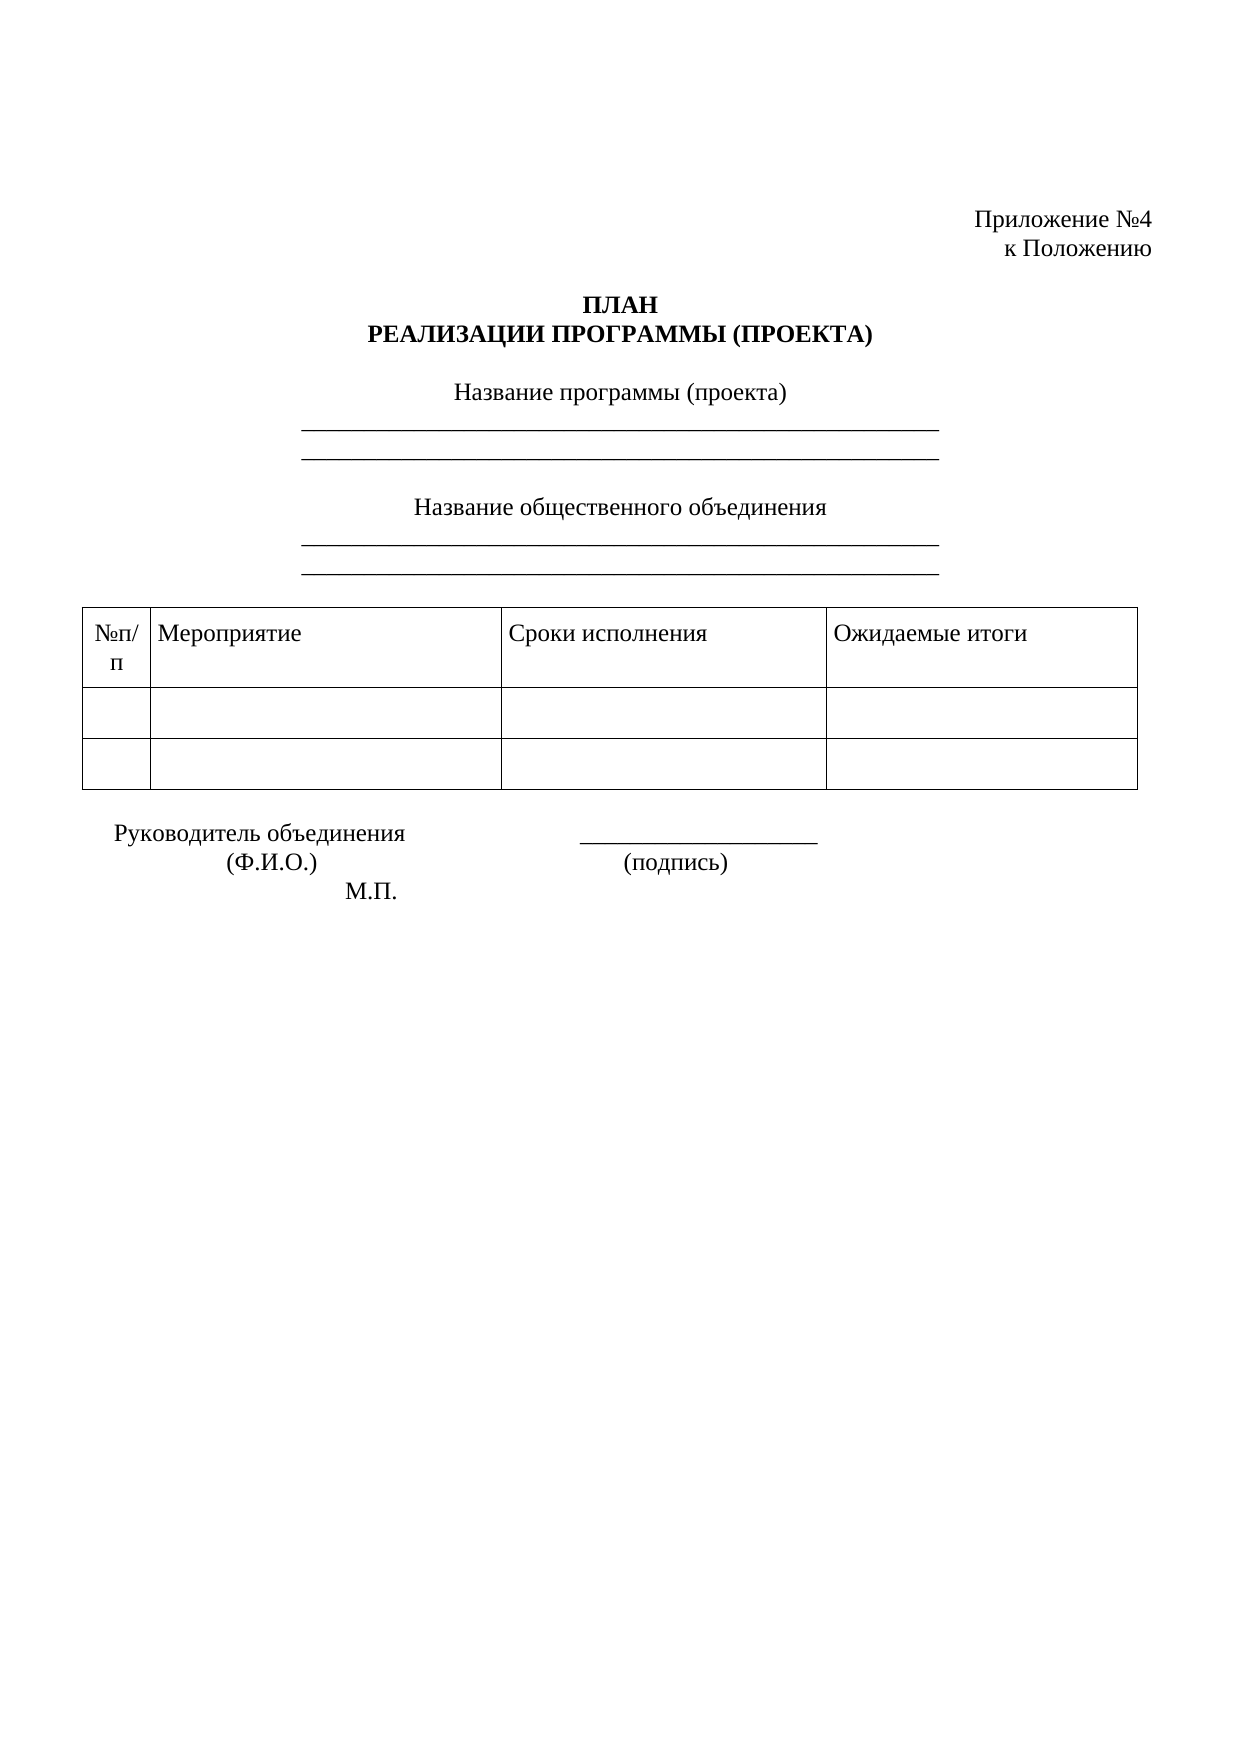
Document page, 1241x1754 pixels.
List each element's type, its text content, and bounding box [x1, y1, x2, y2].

table_cell [83, 739, 150, 789]
table_header Ожидаемые итоги [827, 608, 1137, 687]
title РЕАЛИЗАЦИИ ПРОГРАММЫ (ПРОЕКТА) [88, 319, 1152, 348]
text Название программы (проекта) [88, 377, 1152, 406]
text Приложение №4 [88, 204, 1152, 233]
text ___________________________________________________ [88, 549, 1152, 578]
text Название общественного объединения [88, 492, 1152, 521]
table_cell [83, 688, 150, 738]
text Руководитель объединения ___________________ [88, 818, 1152, 847]
text (Ф.И.О.) (подпись) [88, 847, 1152, 876]
table_header Мероприятие [151, 608, 501, 687]
table_cell [151, 688, 501, 738]
text М.П. [88, 876, 1152, 905]
table_cell [502, 739, 826, 789]
table_header №п/п [83, 608, 150, 687]
text ___________________________________________________ [88, 521, 1152, 549]
table_cell [151, 739, 501, 789]
text ___________________________________________________ [88, 406, 1152, 434]
table_cell [827, 688, 1137, 738]
table_header Сроки исполнения [502, 608, 826, 687]
table_cell [827, 739, 1137, 789]
text к Положению [88, 233, 1152, 262]
title ПЛАН [88, 291, 1152, 319]
table_cell [502, 688, 826, 738]
text ___________________________________________________ [88, 434, 1152, 463]
